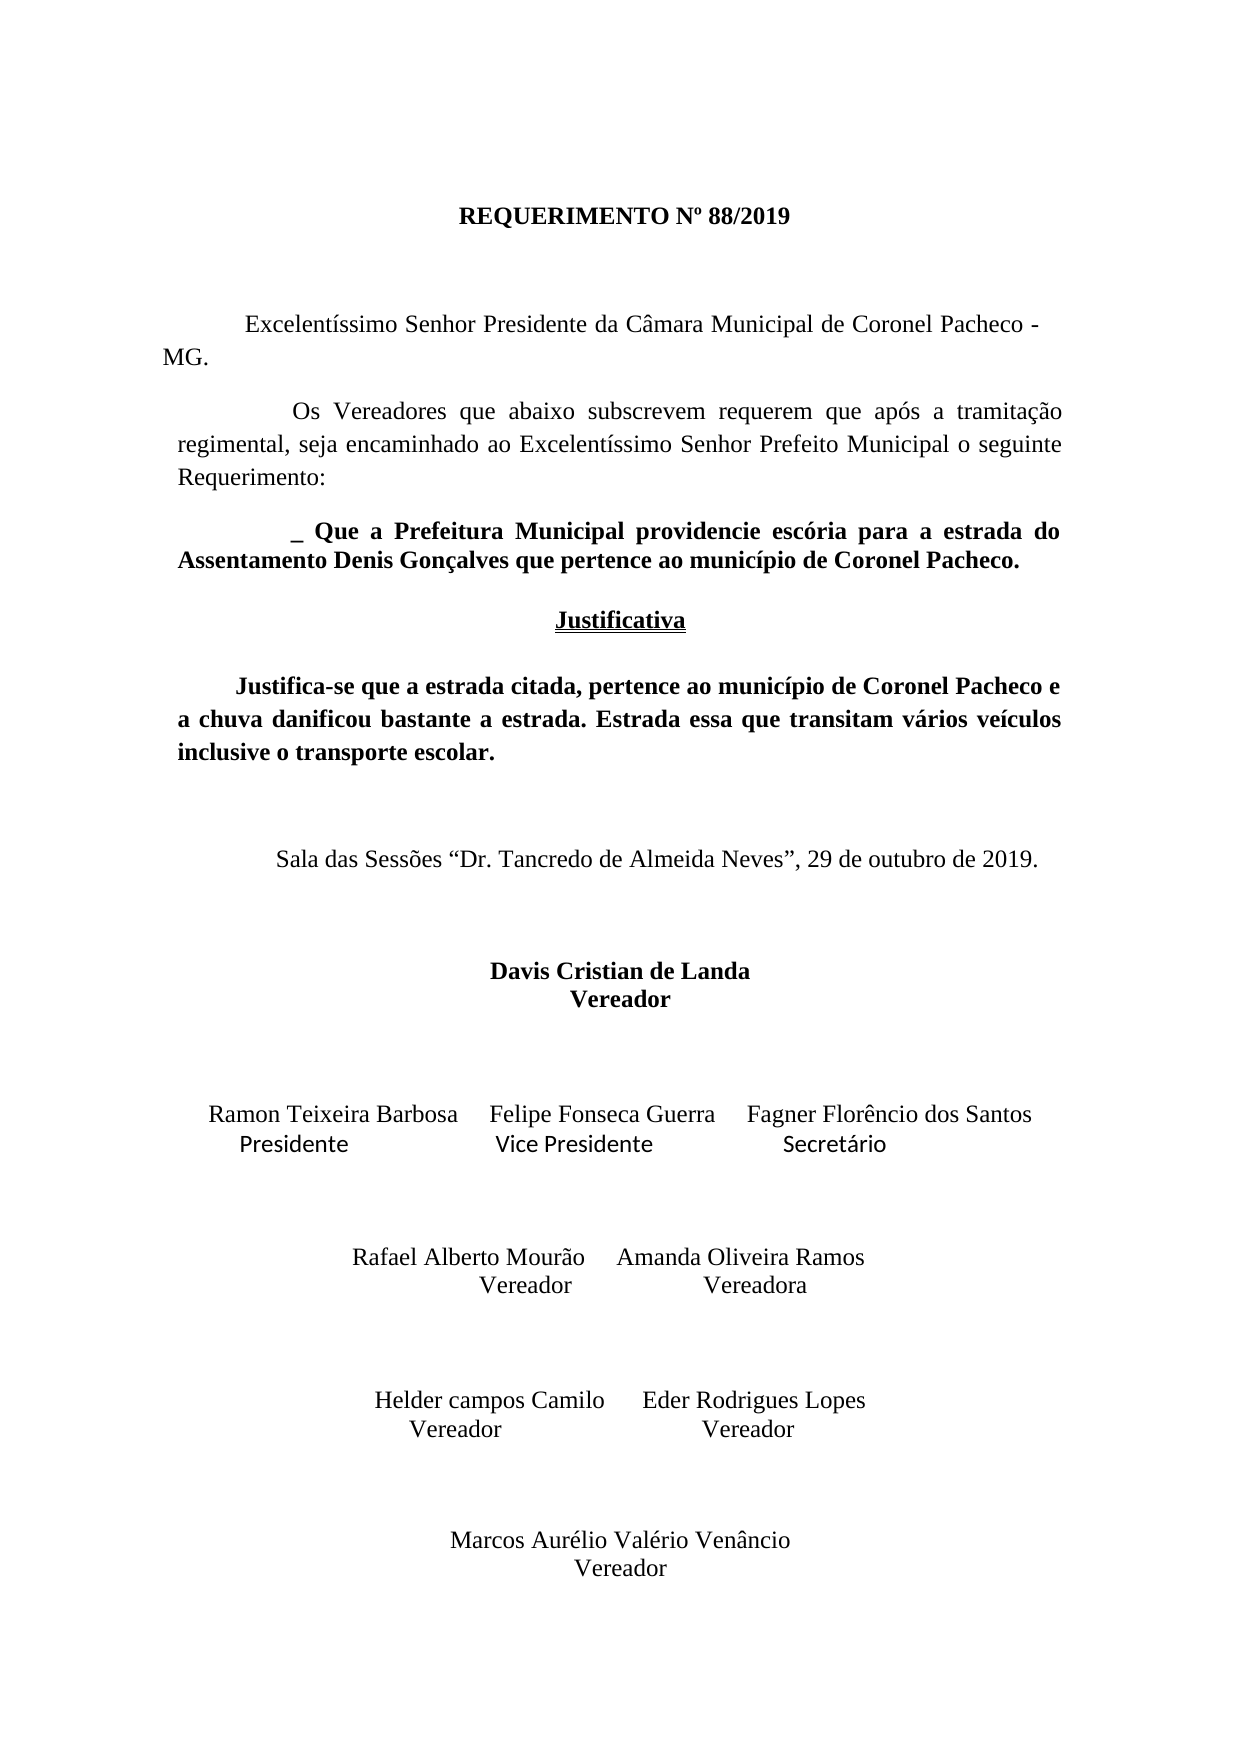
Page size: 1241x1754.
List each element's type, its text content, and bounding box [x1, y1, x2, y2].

text Davis Cristian de Landa [177, 956, 1063, 984]
text Rafael Alberto Mourão Amanda Oliveira Ramos [177, 1242, 1039, 1270]
text Os Vereadores que abaixo subscrevem requerem que após a tramitação regimental, seja encaminhado ao Excelentíssimo Senhor Prefeito Municipal o seguinte Requerimento: [177, 396, 1063, 491]
text _ Que a Prefeitura Municipal providencie escória para a estrada do Assentamento Denis Gonçalves que pertence ao município de Coronel Pacheco. [177, 516, 1063, 573]
text Ramon Teixeira Barbosa Felipe Fonseca Guerra Fagner Florêncio dos Santos [177, 1099, 1063, 1128]
text Vereador Vereador [177, 1414, 1063, 1443]
text Excelentíssimo Senhor Presidente da Câmara Municipal de Coronel Pacheco - MG. [162, 309, 1041, 371]
text Presidente Vice Presidente Secretário [177, 1128, 1063, 1159]
text Justificativa [177, 605, 1063, 633]
text Vereador [177, 984, 1063, 1013]
text Justifica-se que a estrada citada, pertence ao município de Coronel Pacheco e a chuva danificou bastante a estrada. Estrada essa que transitam vários veículos inclusive o transporte escolar. [177, 671, 1063, 766]
text REQUERIMENTO Nº 88/2019 [177, 201, 1071, 230]
text Vereador Vereadora [177, 1270, 1039, 1299]
text Helder campos Camilo Eder Rodrigues Lopes [177, 1385, 1063, 1414]
text Sala das Sessões “Dr. Tancredo de Almeida Neves”, 29 de outubro de 2019. [177, 844, 1063, 873]
text Vereador [177, 1553, 1063, 1582]
text Marcos Aurélio Valério Venâncio [177, 1525, 1063, 1553]
